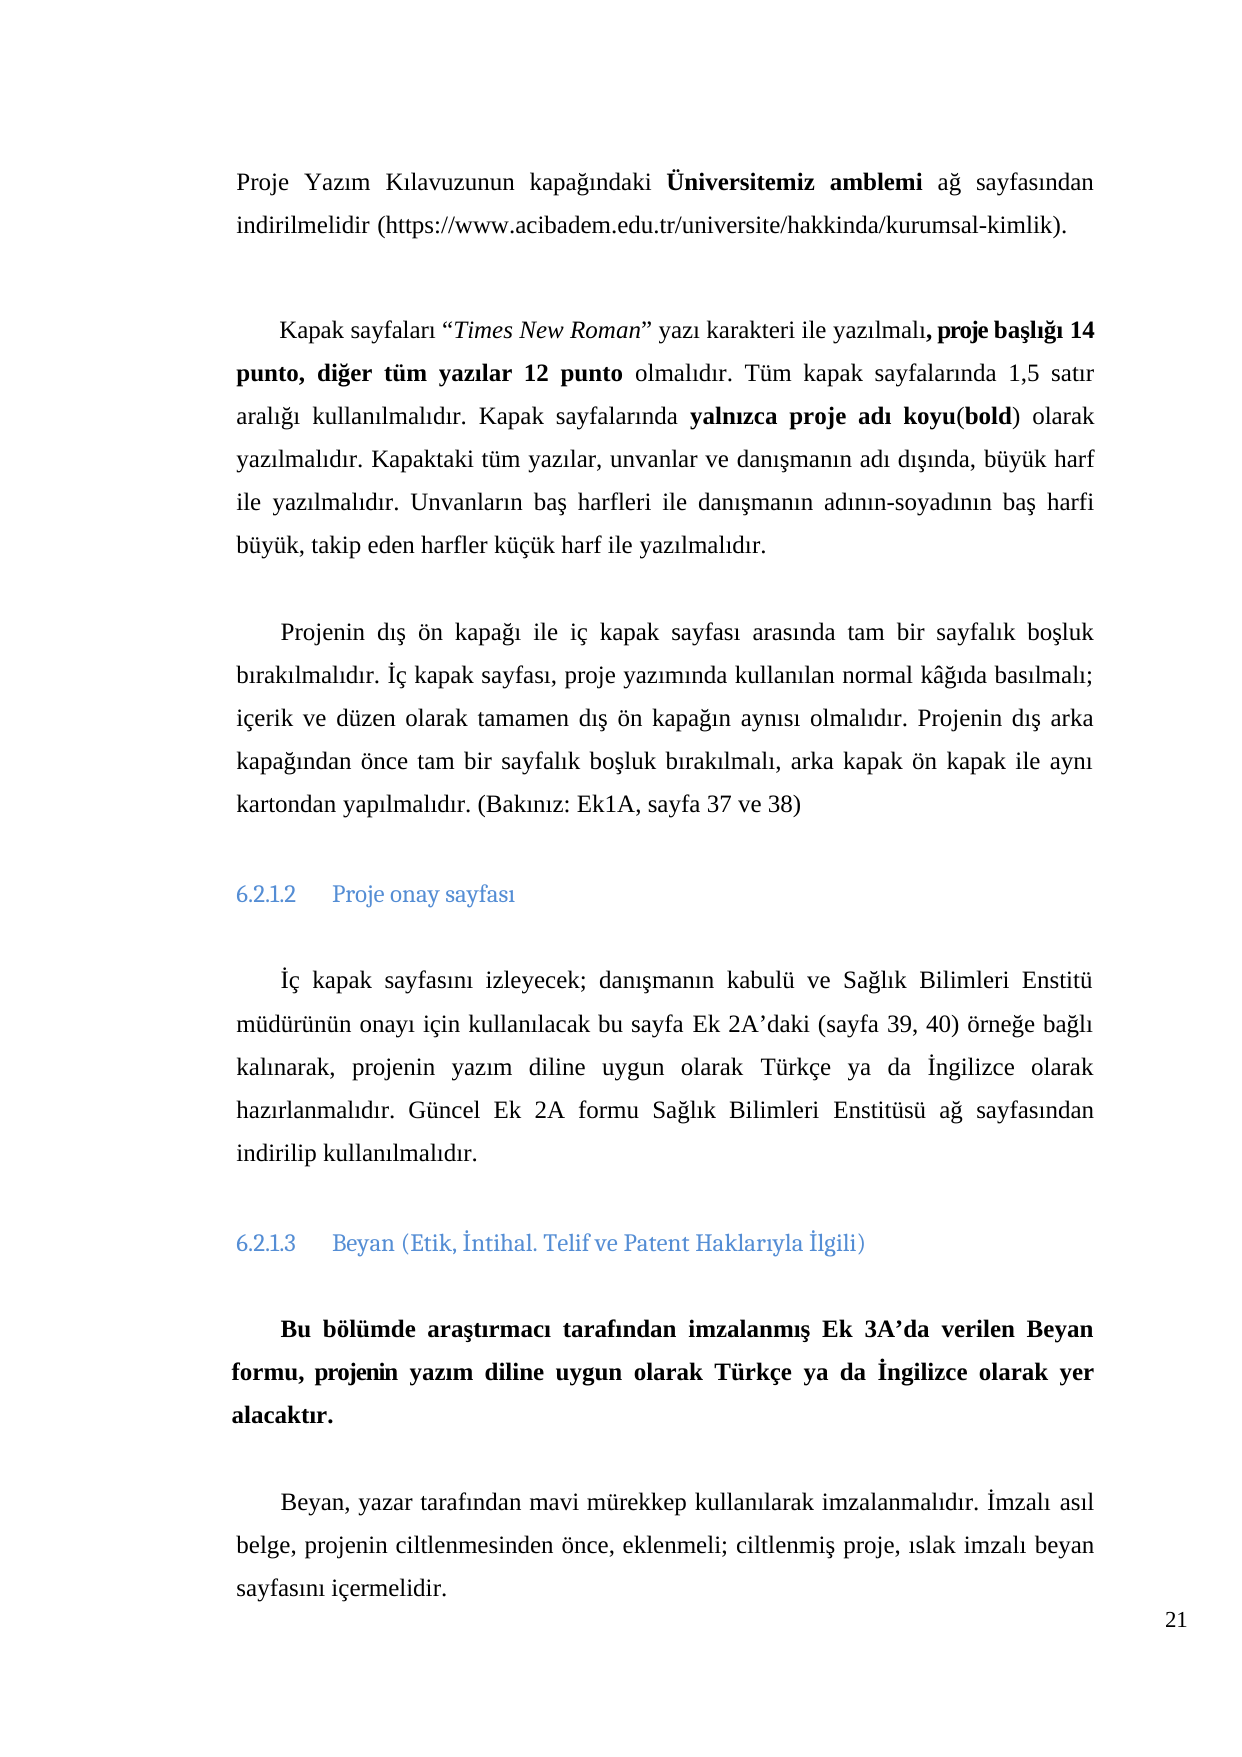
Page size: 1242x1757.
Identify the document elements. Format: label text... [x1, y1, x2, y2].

text İç kapak sayfasını izleyecek; danışmanın kabulü ve Sağlık Bilimleri Enstitü müdürünün onayı için kullanılacak bu sayfa Ek 2A’daki (sayfa 39, 40) örneğe bağlı kalınarak, projenin yazım diline uygun olarak Türkçe ya da İngilizce olarak hazırlanmalıdır. Güncel Ek 2A formu Sağlık Bilimleri Enstitüsü ağ sayfasından indirilip kullanılmalıdır. [236, 966, 1094, 1167]
text Beyan, yazar tarafından mavi mürekkep kullanılarak imzalanmalıdır. İmzalı asıl belge, projenin ciltlenmesinden önce, eklenmeli; ciltlenmiş proje, ıslak imzalı beyan sayfasını içermelidir. [236, 1487, 1094, 1602]
subtitle Bu bölümde araştırmacı tarafından imzalanmış Ek 3A’da verilen Beyan formu, projenin yazım diline uygun olarak Türkçe ya da İngilizce olarak yer alacaktır. [231, 1314, 1094, 1429]
text Kapak sayfaları “Times New Roman” yazı karakteri ile yazılmalı, proje başlığı 14 punto, diğer tüm yazılar 12 punto olmalıdır. Tüm kapak sayfalarında 1,5 satır aralığı kullanılmalıdır. Kapak sayfalarında yalnızca proje adı koyu(bold) olarak yazılmalıdır. Kapaktaki tüm yazılar, unvanlar ve danışmanın adı dışında, büyük harf ile yazılmalıdır. Unvanların baş harfleri ile danışmanın adının-soyadının baş harfi büyük, takip eden harfler küçük harf ile yazılmalıdır. [236, 315, 1094, 559]
text Projenin dış ön kapağı ile iç kapak sayfası arasında tam bir sayfalık boşluk bırakılmalıdır. İç kapak sayfası, proje yazımında kullanılan normal kâğıda basılmalı; içerik ve düzen olarak tamamen dış ön kapağın aynısı olmalıdır. Projenin dış arka kapağından önce tam bir sayfalık boşluk bırakılmalı, arka kapak ön kapak ile aynı kartondan yapılmalıdır. (Bakınız: Ek1A, sayfa 37 ve 38) [236, 617, 1094, 818]
list Proje onay sayfası [236, 880, 1187, 908]
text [236, 167, 1094, 238]
list Beyan (Etik, İntihal. Telif ve Patent Haklarıyla İlgili) [236, 1228, 1187, 1257]
